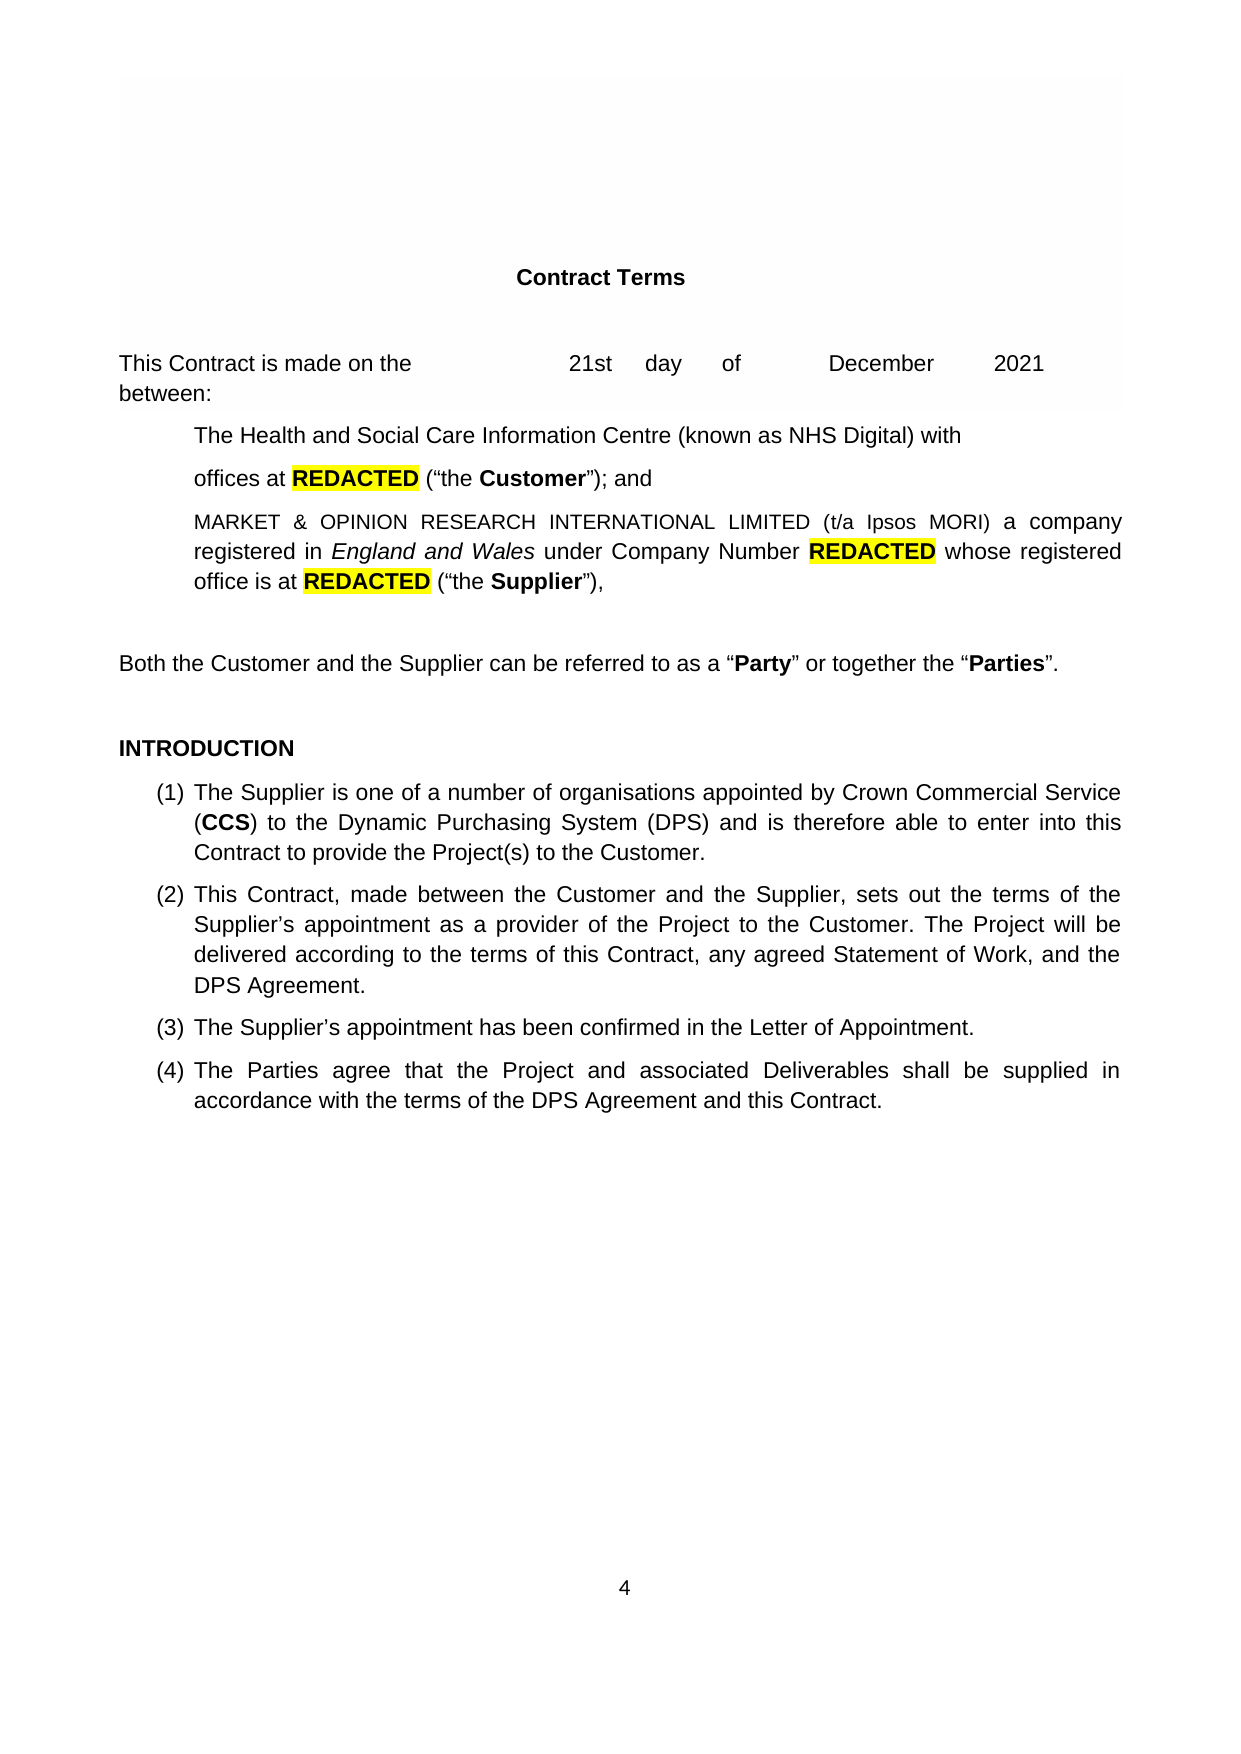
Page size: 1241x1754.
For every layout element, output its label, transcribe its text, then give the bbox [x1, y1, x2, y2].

text MARKET & OPINION RESEARCH INTERNATIONAL LIMITED (t/a Ipsos MORI) a company registered in England and Wales under Company Number REDACTED whose registered office is at REDACTED (“the Supplier”), [194, 508, 1122, 594]
subtitle Contract Terms [440, 265, 1140, 290]
subtitle INTRODUCTION [119, 735, 1140, 762]
list This Contract, made between the Customer and the Supplier, sets out the terms of the Supplier’s appointment as a provider of the Project to the Customer. The Project will be delivered according to the terms of this Contract, any agreed Statement of Work, and the DPS Agreement. [156, 881, 1122, 998]
text Both the Customer and the Supplier can be referred to as a “Party” or together the “Parties”. [119, 649, 1140, 676]
list The Supplier is one of a number of organisations appointed by Crown Commercial Service (CCS) to the Dynamic Purchasing System (DPS) and is therefore able to enter into this Contract to provide the Project(s) to the Customer. [156, 778, 1122, 865]
list The Parties agree that the Project and associated Deliverables shall be supplied in accordance with the terms of the DPS Agreement and this Contract. [156, 1057, 1121, 1114]
text The Health and Social Care Information Centre (known as NHS Digital) with offices at REDACTED (“the Customer”); and [194, 422, 1028, 491]
list The Supplier’s appointment has been confirmed in the Letter of Appointment. [156, 1014, 1140, 1041]
text This Contract is made on the 21st day of December 2021 between: [119, 349, 1128, 406]
